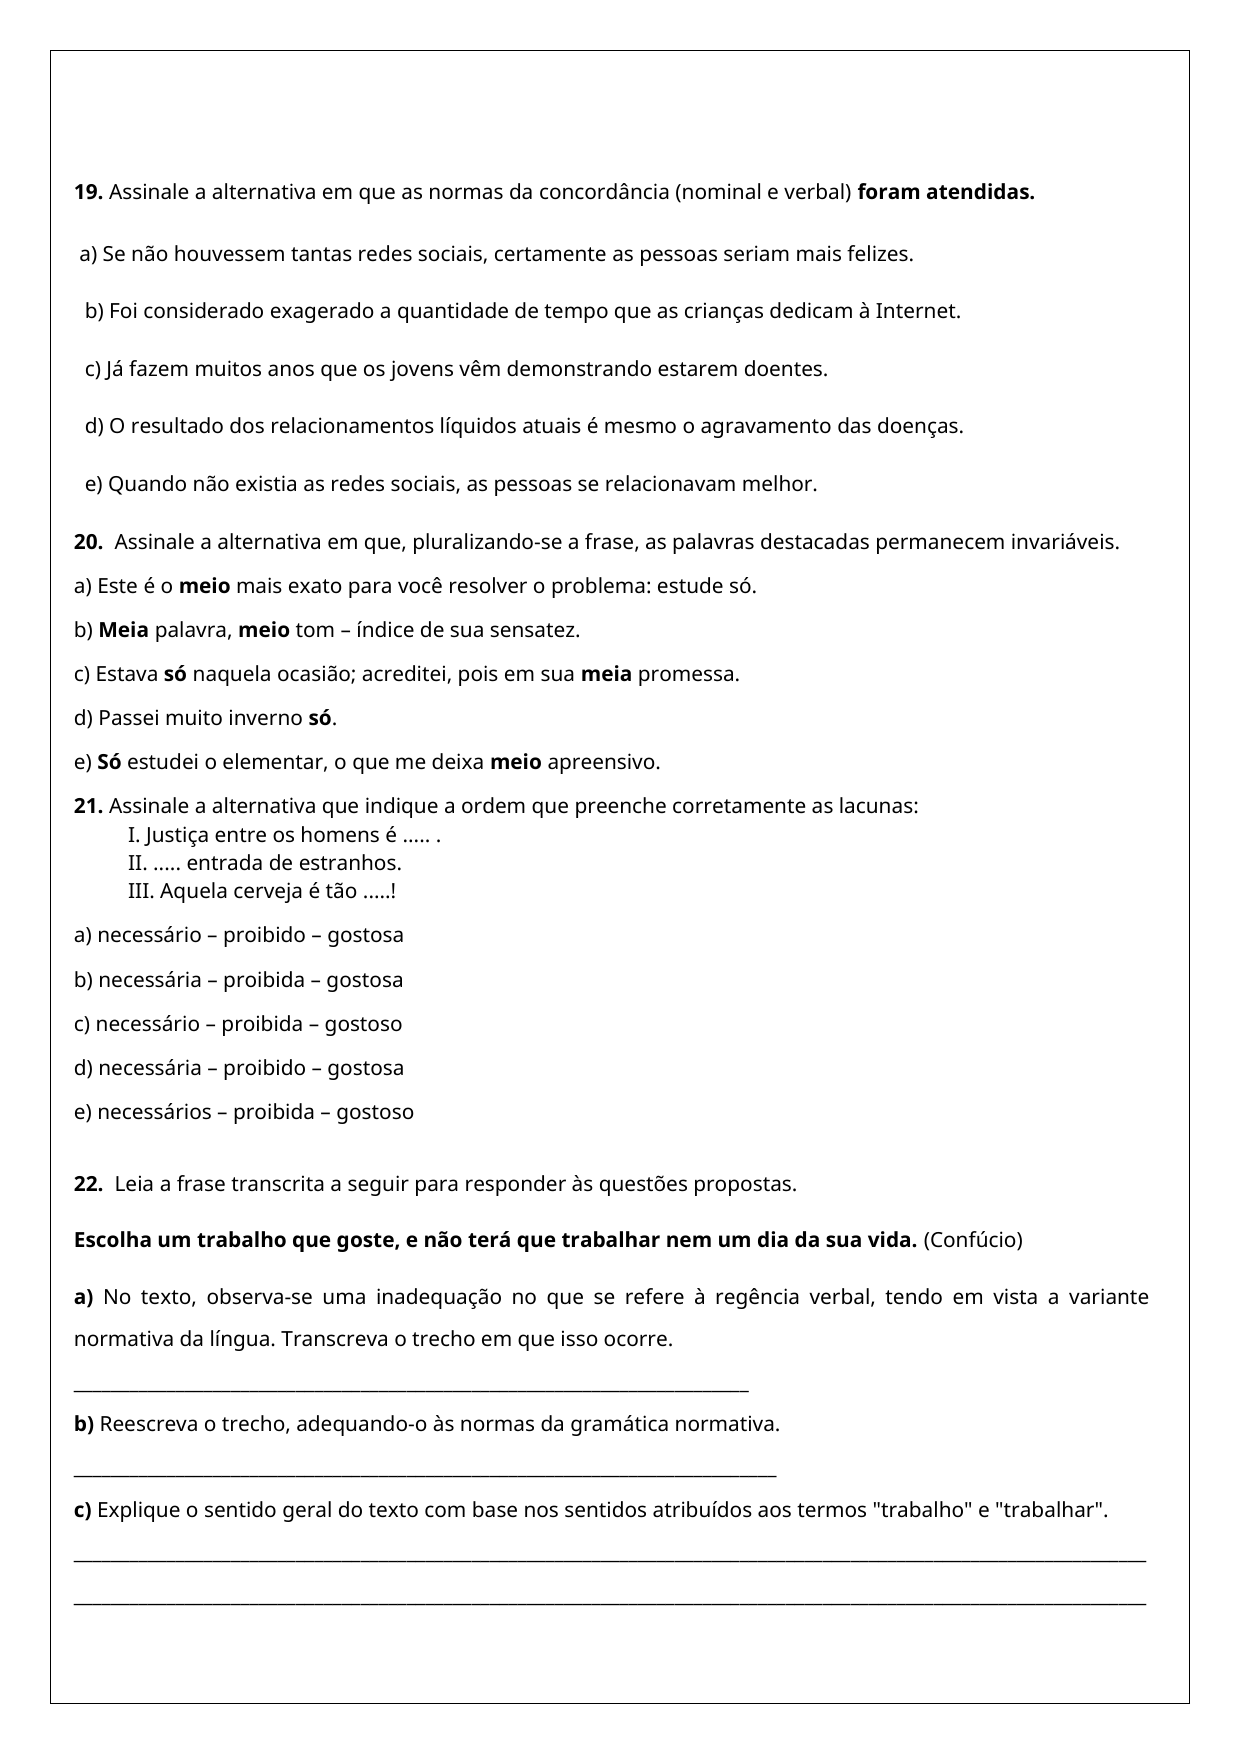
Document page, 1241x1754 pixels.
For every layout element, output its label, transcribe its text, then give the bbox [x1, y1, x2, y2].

text d) Passei muito inverno só. [74, 703, 1152, 732]
text d) necessária – proibido – gostosa [74, 1053, 1152, 1081]
text ____________________________________________________________________________ [74, 1452, 1152, 1481]
text 19. Assinale a alternativa em que as normas da concordância (nominal e verbal) foram atendidas. [74, 177, 1152, 206]
text I. Justiça entre os homens é ..... . II. ..... entrada de estranhos. III. Aquela cerveja é tão .....! [74, 820, 1152, 905]
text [74, 1537, 1152, 1608]
text c) Estava só naquela ocasião; acreditei, pois em sua meia promessa. [74, 659, 1152, 687]
text e) Quando não existia as redes sociais, as pessoas se relacionavam melhor. [74, 469, 1152, 498]
text c) Já fazem muitos anos que os jovens vêm demonstrando estarem doentes. [74, 354, 1152, 382]
text e) necessários – proibida – gostoso [74, 1097, 1152, 1125]
text c) Explique o sentido geral do texto com base nos sentidos atribuídos aos termos "trabalho" e "trabalhar". [74, 1495, 1152, 1523]
text b) necessária – proibida – gostosa [74, 965, 1152, 993]
text a) Se não houvessem tantas redes sociais, certamente as pessoas seriam mais felizes. [74, 239, 1152, 267]
text Escolha um trabalho que goste, e não terá que trabalhar nem um dia da sua vida. (Confúcio) [74, 1225, 1152, 1253]
text b) Reescreva o trecho, adequando-o às normas da gramática normativa. [74, 1409, 1152, 1438]
text a) necessário – proibido – gostosa [74, 921, 1152, 949]
text 20. Assinale a alternativa em que, pluralizando-se a frase, as palavras destacadas permanecem invariáveis. [74, 527, 1152, 555]
text e) Só estudei o elementar, o que me deixa meio apreensivo. [74, 747, 1152, 776]
text b) Foi considerado exagerado a quantidade de tempo que as crianças dedicam à Internet. [74, 296, 1152, 325]
text 22. Leia a frase transcrita a seguir para responder às questões propostas. [74, 1169, 1152, 1198]
text a) Este é o meio mais exato para você resolver o problema: estude só. [74, 571, 1152, 599]
text c) necessário – proibida – gostoso [74, 1009, 1152, 1037]
text d) O resultado dos relacionamentos líquidos atuais é mesmo o agravamento das doenças. [74, 412, 1152, 440]
text _________________________________________________________________________ [74, 1367, 1152, 1395]
text 21. Assinale a alternativa que indique a ordem que preenche corretamente as lacunas: [74, 791, 1152, 820]
text a) No texto, observa-se uma inadequação no que se refere à regência verbal, tendo em vista a variante normativa da língua. Transcreva o trecho em que isso ocorre. [74, 1282, 1152, 1353]
text b) Meia palavra, meio tom – índice de sua sensatez. [74, 615, 1152, 643]
